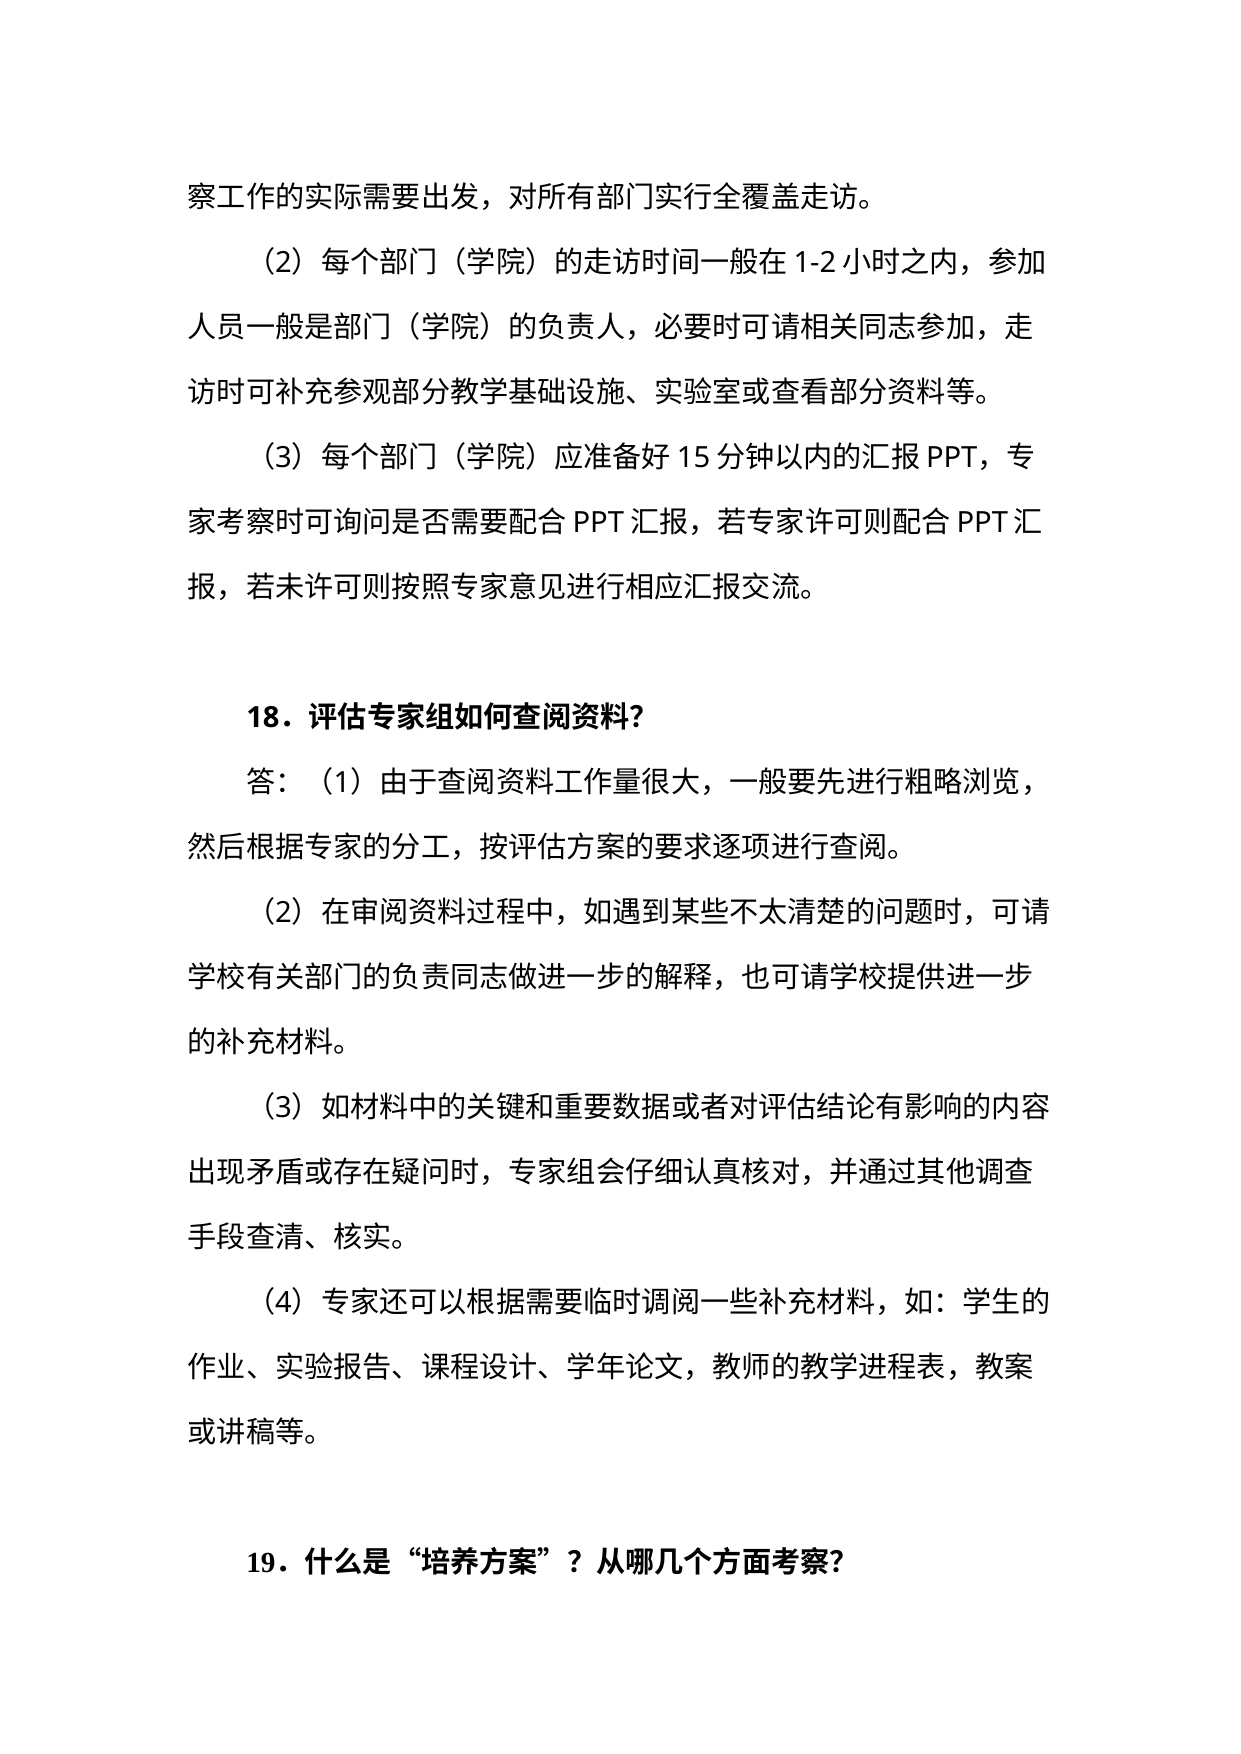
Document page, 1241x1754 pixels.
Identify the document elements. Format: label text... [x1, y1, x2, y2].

text 19．什么是“培养方案”？从哪几个方面考察？ [187, 1527, 1053, 1592]
text （2）每个部门（学院）的走访时间一般在1-2小时之内，参加人员一般是部门（学院）的负责人，必要时可请相关同志参加，走访时可补充参观部分教学基础设施、实验室或查看部分资料等。 [187, 227, 1053, 422]
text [187, 162, 1053, 227]
text （3）如材料中的关键和重要数据或者对评估结论有影响的内容出现矛盾或存在疑问时，专家组会仔细认真核对，并通过其他调查手段查清、核实。 [187, 1072, 1053, 1267]
text （3）每个部门（学院）应准备好15分钟以内的汇报PPT，专家考察时可询问是否需要配合PPT汇报，若专家许可则配合PPT汇报，若未许可则按照专家意见进行相应汇报交流。 [187, 422, 1053, 617]
text （4）专家还可以根据需要临时调阅一些补充材料，如：学生的作业、实验报告、课程设计、学年论文，教师的教学进程表，教案或讲稿等。 [187, 1267, 1053, 1462]
text 18．评估专家组如何查阅资料？ [187, 682, 1053, 747]
text （2）在审阅资料过程中，如遇到某些不太清楚的问题时，可请学校有关部门的负责同志做进一步的解释，也可请学校提供进一步的补充材料。 [187, 877, 1053, 1072]
text 答：（1）由于查阅资料工作量很大，一般要先进行粗略浏览，然后根据专家的分工，按评估方案的要求逐项进行查阅。 [187, 747, 1053, 877]
